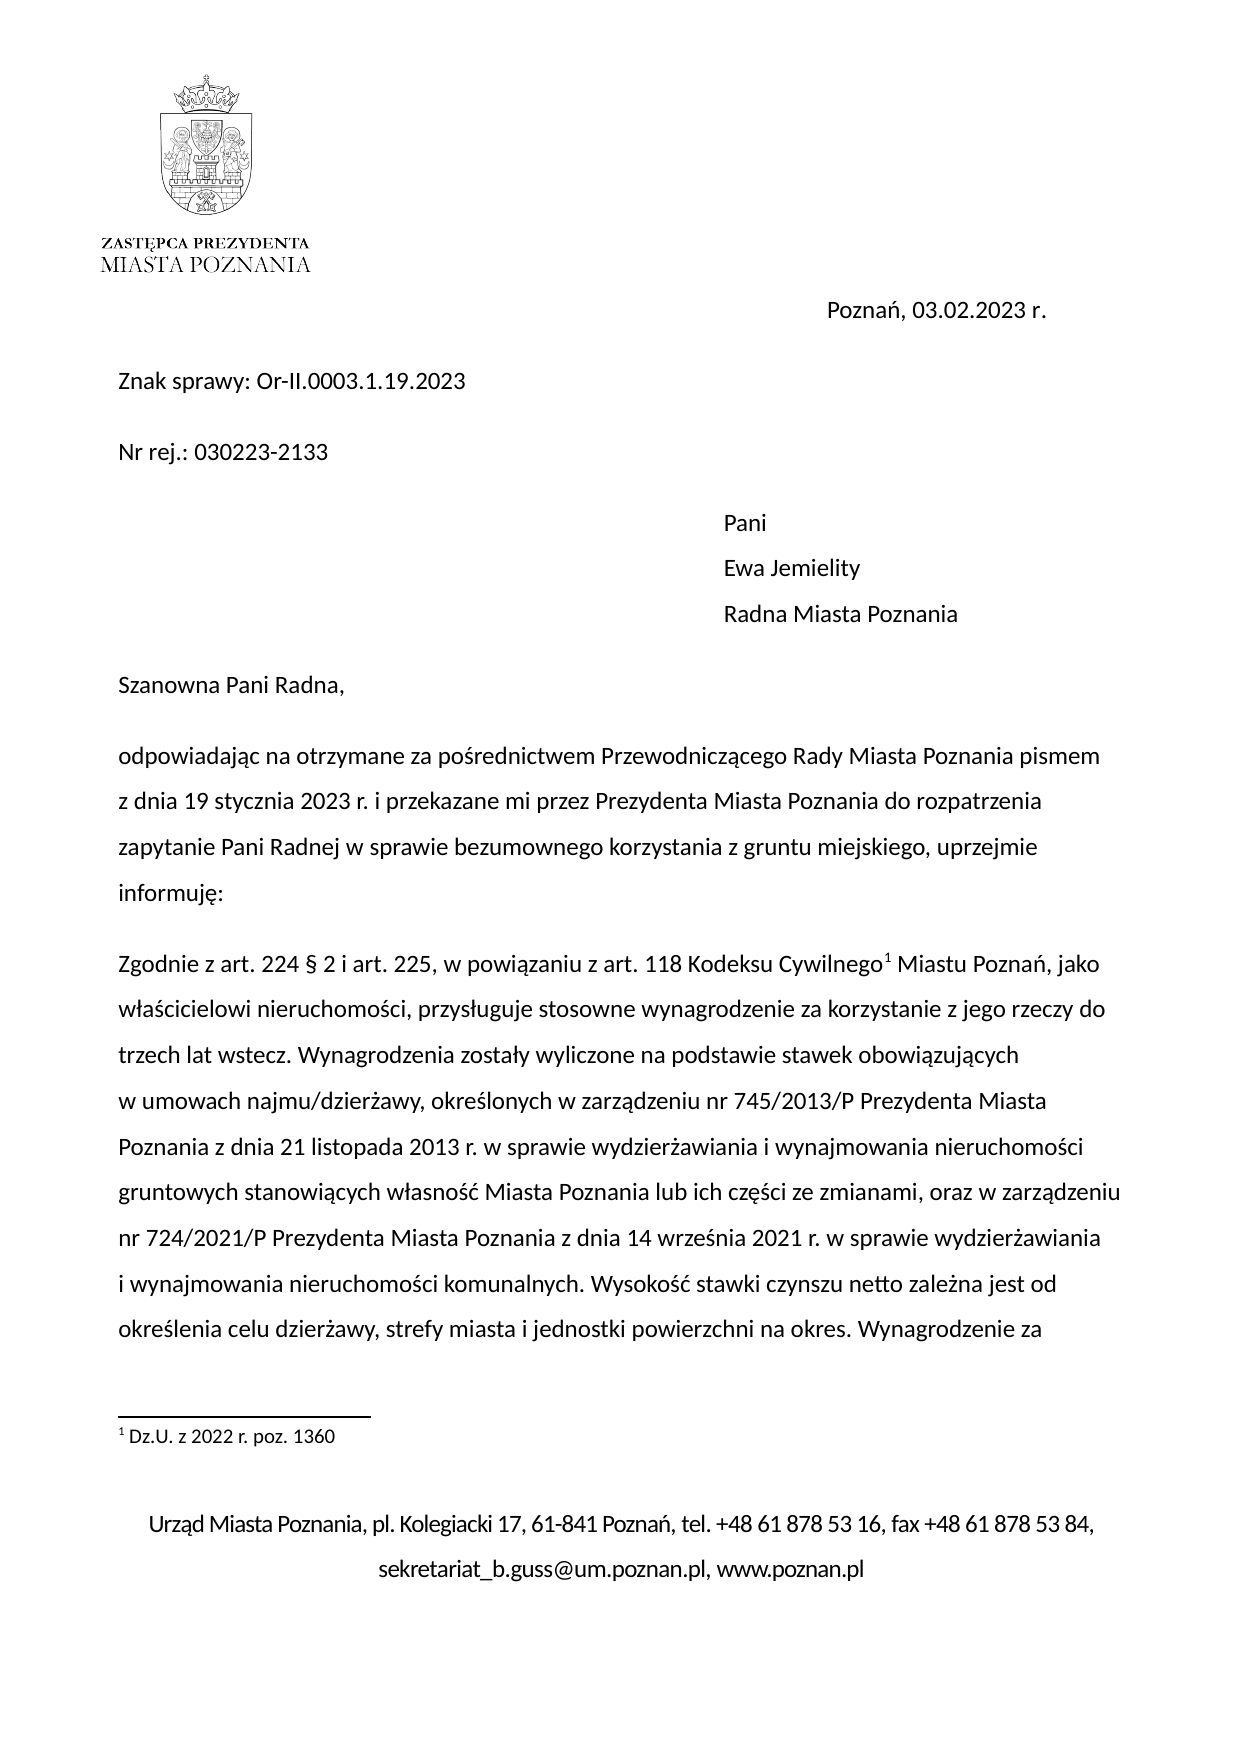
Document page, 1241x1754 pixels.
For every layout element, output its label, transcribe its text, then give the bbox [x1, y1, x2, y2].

text Nr rej.: 030223-2133 [118, 436, 1125, 467]
text Znak sprawy: Or-II.0003.1.19.2023 [118, 365, 1125, 396]
text Szanowna Pani Radna, [118, 669, 1125, 699]
picture [0, 0, 1240, 356]
text Pani Ewa Jemielity Radna Miasta Poznania [723, 507, 1125, 629]
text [118, 948, 1125, 1344]
text odpowiadając na otrzymane za pośrednictwem Przewodniczącego Rady Miasta Poznania pismem z dnia 19 stycznia 2023 r. i przekazane mi przez Prezydenta Miasta Poznania do rozpatrzenia zapytanie Pani Radnej w sprawie bezumownego korzystania z gruntu miejskiego, uprzejmie informuję: [118, 740, 1125, 907]
text Poznań, 03.02.2023 r. [827, 295, 1125, 325]
